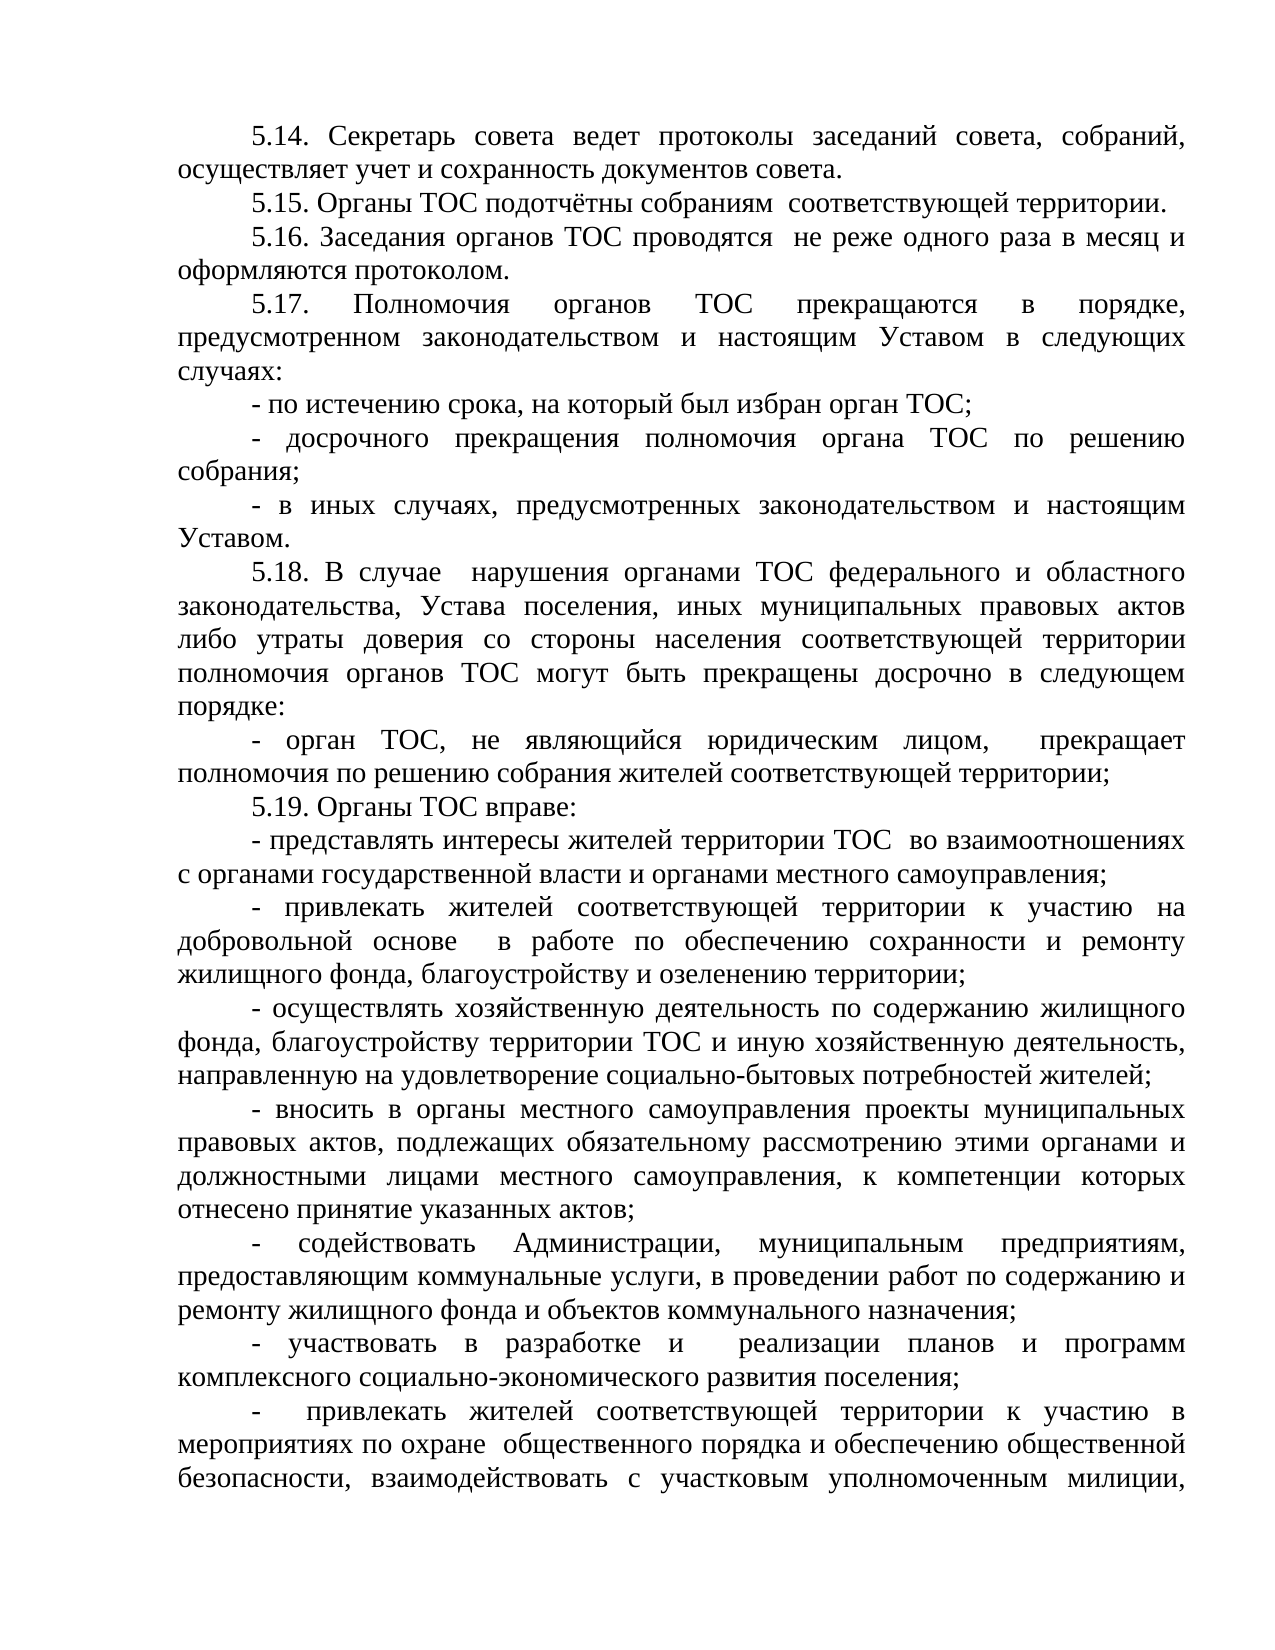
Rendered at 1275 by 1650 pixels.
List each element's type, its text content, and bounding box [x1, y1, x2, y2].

text - привлекать жителей соответствующей территории к участию на добровольной основе в работе по обеспечению сохранности и ремонту жилищного фонда, благоустройству и озеленению территории; [177, 889, 1186, 990]
text - вносить в органы местного самоуправления проекты муниципальных правовых актов, подлежащих обязательному рассмотрению этими органами и должностными лицами местного самоуправления, к компетенции которых отнесено принятие указанных актов; [177, 1091, 1186, 1225]
text 5.17. Полномочия органов ТОС прекращаются в порядке, предусмотренном законодательством и настоящим Уставом в следующих случаях: [177, 286, 1186, 386]
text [177, 1393, 1186, 1493]
text 5.19. Органы ТОС вправе: [177, 789, 1186, 822]
text 5.14. Секретарь совета ведет протоколы заседаний совета, собраний, осуществляет учет и сохранность документов совета. [177, 118, 1186, 185]
text - в иных случаях, предусмотренных законодательством и настоящим Уставом. [177, 487, 1186, 554]
text 5.16. Заседания органов ТОС проводятся не реже одного раза в месяц и оформляются протоколом. [177, 219, 1186, 286]
text - содействовать Администрации, муниципальным предприятиям, предоставляющим коммунальные услуги, в проведении работ по содержанию и ремонту жилищного фонда и объектов коммунального назначения; [177, 1225, 1186, 1326]
text - участвовать в разработке и реализации планов и программ комплексного социально-экономического развития поселения; [177, 1326, 1186, 1393]
text - орган ТОС, не являющийся юридическим лицом, прекращает полномочия по решению собрания жителей соответствующей территории; [177, 722, 1186, 789]
text - досрочного прекращения полномочия органа ТОС по решению собрания; [177, 420, 1186, 487]
text 5.18. В случае нарушения органами ТОС федерального и областного законодательства, Устава поселения, иных муниципальных правовых актов либо утраты доверия со стороны населения соответствующей территории полномочия органов ТОС могут быть прекращены досрочно в следующем порядке: [177, 554, 1186, 722]
text - представлять интересы жителей территории ТОС во взаимоотношениях с органами государственной власти и органами местного самоуправления; [177, 822, 1186, 889]
text - по истечению срока, на который был избран орган ТОС; [177, 386, 1186, 420]
text - осуществлять хозяйственную деятельность по содержанию жилищного фонда, благоустройству территории ТОС и иную хозяйственную деятельность, направленную на удовлетворение социально-бытовых потребностей жителей; [177, 990, 1186, 1091]
text 5.15. Органы ТОС подотчётны собраниям соответствующей территории. [177, 185, 1186, 219]
